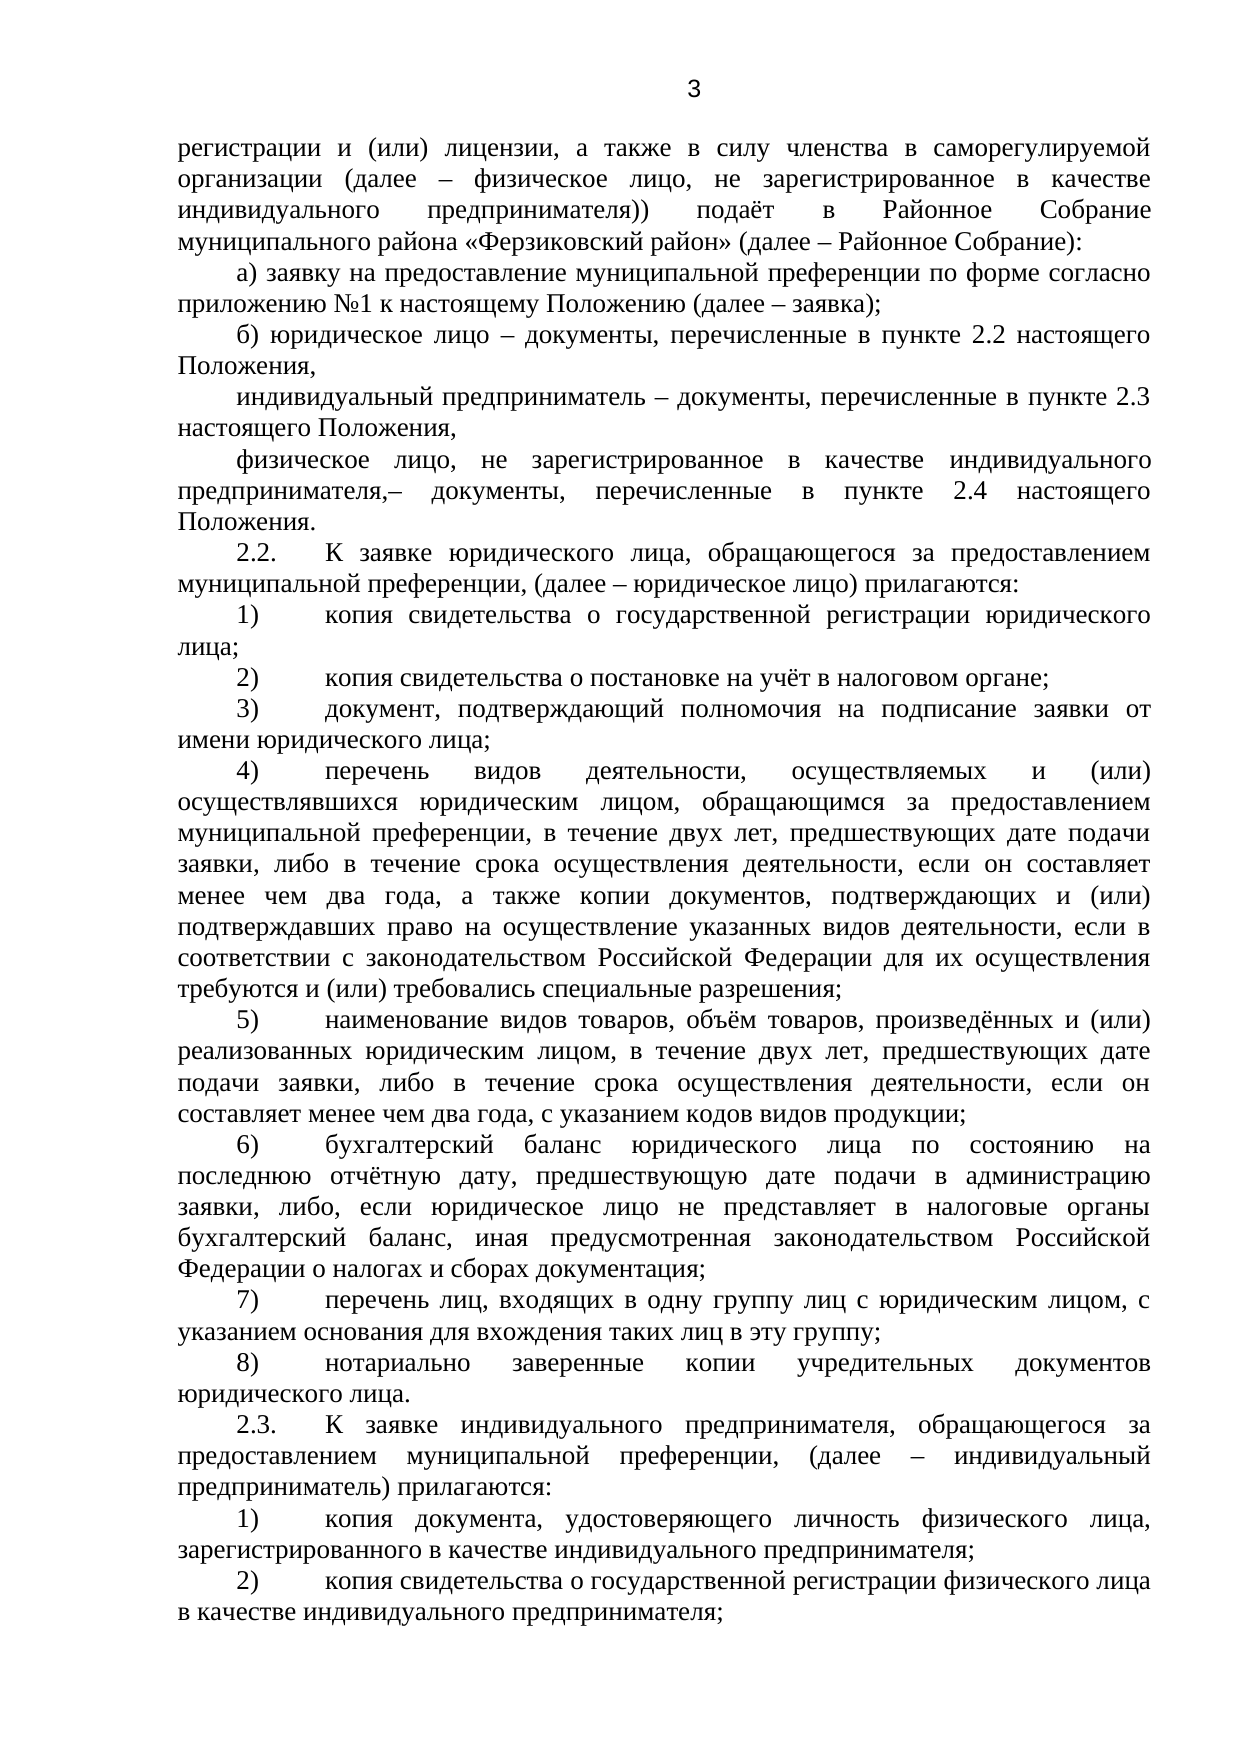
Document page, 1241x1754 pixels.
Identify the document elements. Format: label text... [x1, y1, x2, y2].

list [177, 131, 1152, 256]
list бухгалтерский баланс юридического лица по состоянию на последнюю отчётную дату, предшествующую дате подачи в администрацию заявки, либо, если юридическое лицо не представляет в налоговые органы бухгалтерский баланс, иная предусмотренная законодательством Российской Федерации о налогах и сборах документация; [177, 1128, 1152, 1284]
list К заявке индивидуального предпринимателя, обращающегося за предоставлением муниципальной преференции, (далее – индивидуальный предприниматель) прилагаются: [177, 1408, 1152, 1502]
text б) юридическое лицо – документы, перечисленные в пункте 2.2 настоящего Положения, [177, 318, 1152, 380]
text индивидуальный предприниматель – документы, перечисленные в пункте 2.3 настоящего Положения, [177, 380, 1152, 443]
list документ, подтверждающий полномочия на подписание заявки от имени юридического лица; [177, 692, 1152, 754]
text а) заявку на предоставление муниципальной преференции по форме согласно приложению №1 к настоящему Положению (далее – заявка); [177, 256, 1152, 318]
list К заявке юридического лица, обращающегося за предоставлением муниципальной преференции, (далее – юридическое лицо) прилагаются: [177, 536, 1152, 598]
list копия свидетельства о государственной регистрации физического лица в качестве индивидуального предпринимателя; [177, 1564, 1152, 1626]
list наименование видов товаров, объём товаров, произведённых и (или) реализованных юридическим лицом, в течение двух лет, предшествующих дате подачи заявки, либо в течение срока осуществления деятельности, если он составляет менее чем два года, с указанием кодов видов продукции; [177, 1003, 1152, 1128]
text физическое лицо, не зарегистрированное в качестве индивидуального предпринимателя,– документы, перечисленные в пункте 2.4 настоящего Положения. [177, 443, 1152, 536]
list копия документа, удостоверяющего личность физического лица, зарегистрированного в качестве индивидуального предпринимателя; [177, 1502, 1152, 1564]
list нотариально заверенные копии учредительных документов юридического лица. [177, 1346, 1152, 1408]
list перечень видов деятельности, осуществляемых и (или) осуществлявшихся юридическим лицом, обращающимся за предоставлением муниципальной преференции, в течение двух лет, предшествующих дате подачи заявки, либо в течение срока осуществления деятельности, если он составляет менее чем два года, а также копии документов, подтверждающих и (или) подтверждавших право на осуществление указанных видов деятельности, если в соответствии с законодательством Российской Федерации для их осуществления требуются и (или) требовались специальные разрешения; [177, 754, 1152, 1003]
list копия свидетельства о постановке на учёт в налоговом органе; [177, 661, 1152, 692]
list перечень лиц, входящих в одну группу лиц с юридическим лицом, с указанием основания для вхождения таких лиц в эту группу; [177, 1284, 1152, 1346]
list копия свидетельства о государственной регистрации юридического лица; [177, 598, 1152, 661]
